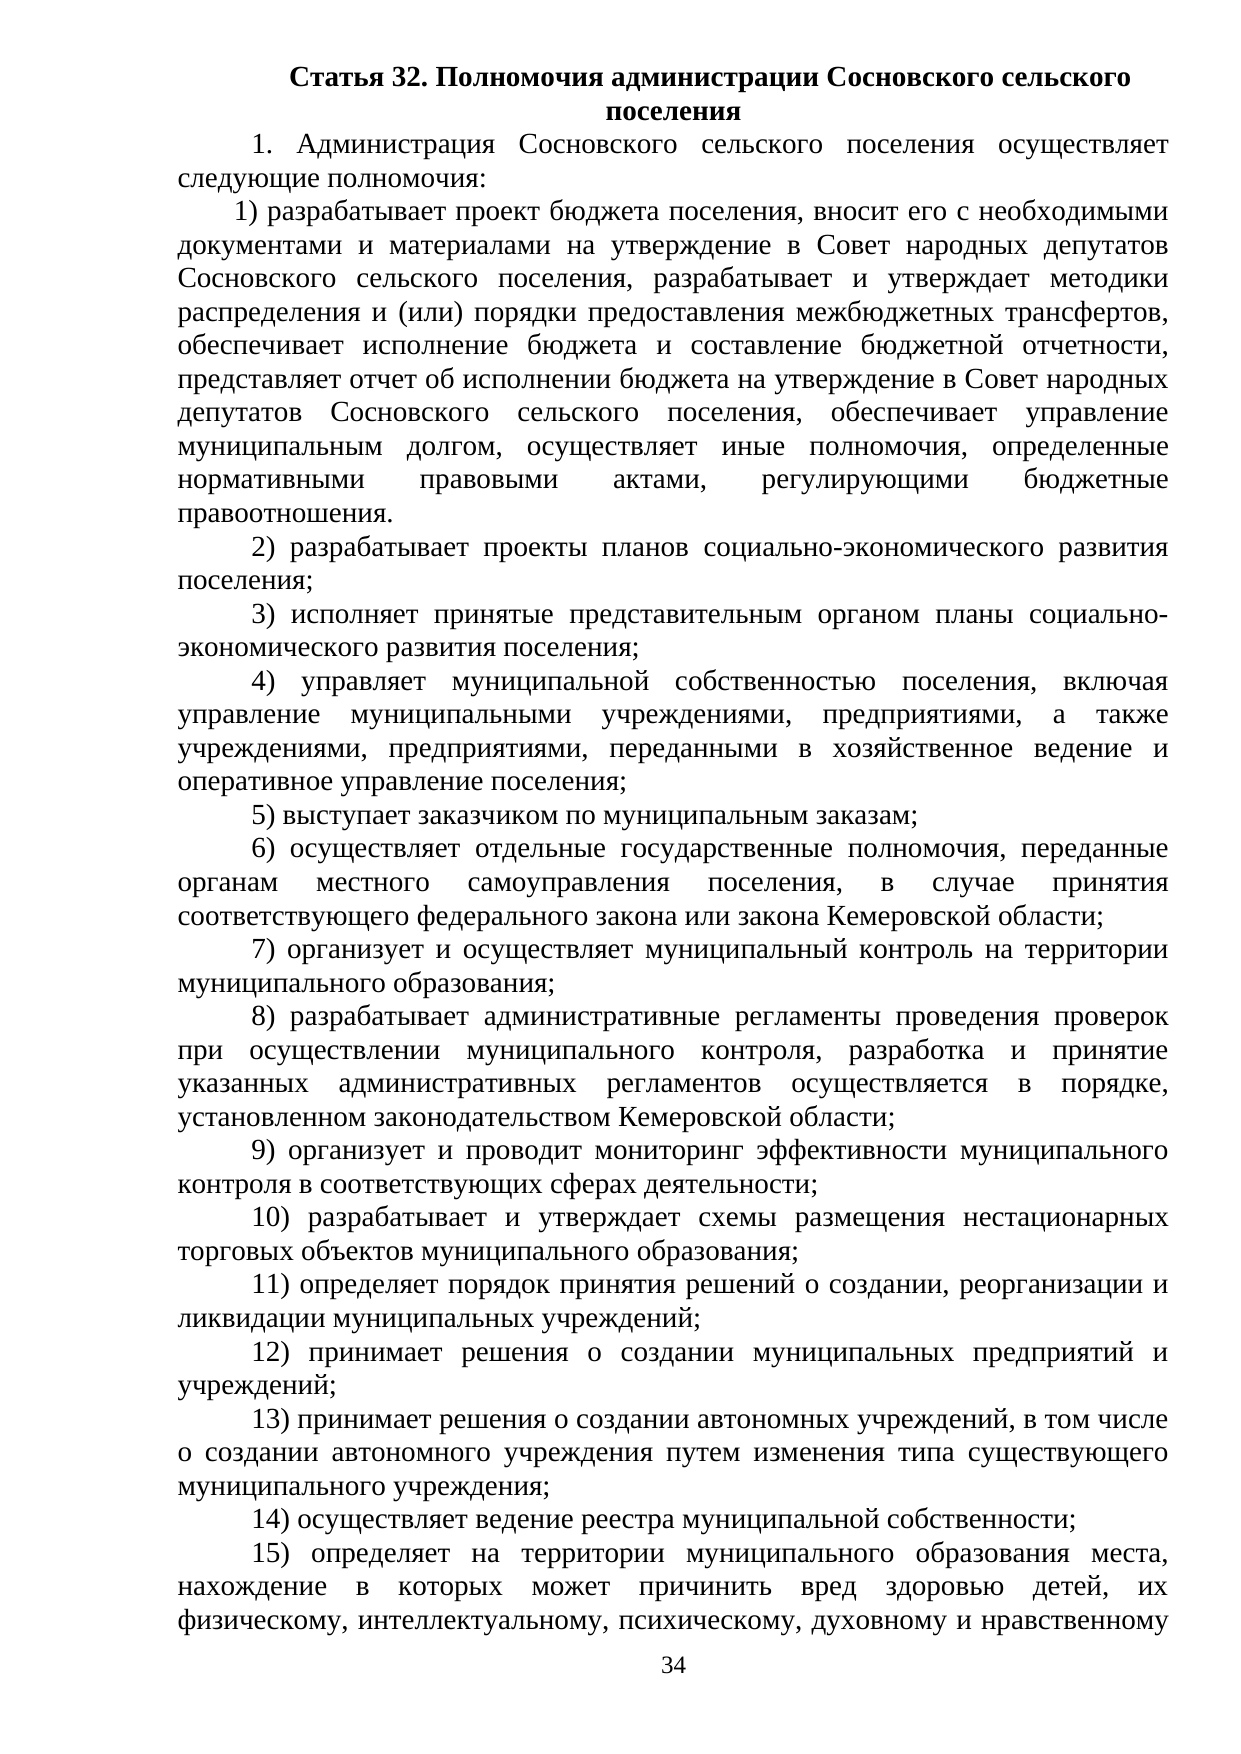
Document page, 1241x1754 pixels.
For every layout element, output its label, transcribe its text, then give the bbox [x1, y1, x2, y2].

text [177, 1535, 1169, 1636]
text 13) принимает решения о создании автономных учреждений, в том числе о создании автономного учреждения путем изменения типа существующего муниципального учреждения; [177, 1401, 1169, 1501]
text 7) организует и осуществляет муниципальный контроль на территории муниципального образования; [177, 931, 1169, 998]
text Статья 32. Полномочия администрации Сосновского сельского поселения [177, 59, 1169, 126]
text 5) выступает заказчиком по муниципальным заказам; [177, 797, 1169, 831]
text 1) разрабатывает проект бюджета поселения, вносит его с необходимыми документами и материалами на утверждение в Совет народных депутатов Сосновского сельского поселения, разрабатывает и утверждает методики распределения и (или) порядки предоставления межбюджетных трансфертов, обеспечивает исполнение бюджета и составление бюджетной отчетности, представляет отчет об исполнении бюджета на утверждение в Совет народных депутатов Сосновского сельского поселения, обеспечивает управление муниципальным долгом, осуществляет иные полномочия, определенные нормативными правовыми актами, регулирующими бюджетные правоотношения. [177, 193, 1169, 529]
text 10) разрабатывает и утверждает схемы размещения нестационарных торговых объектов муниципального образования; [177, 1199, 1169, 1267]
text 12) принимает решения о создании муниципальных предприятий и учреждений; [177, 1334, 1169, 1401]
text 11) определяет порядок принятия решений о создании, реорганизации и ликвидации муниципальных учреждений; [177, 1267, 1169, 1334]
text 6) осуществляет отдельные государственные полномочия, переданные органам местного самоуправления поселения, в случае принятия соответствующего федерального закона или закона Кемеровской области; [177, 831, 1169, 931]
text 14) осуществляет ведение реестра муниципальной собственности; [177, 1501, 1169, 1535]
text 4) управляет муниципальной собственностью поселения, включая управление муниципальными учреждениями, предприятиями, а также учреждениями, предприятиями, переданными в хозяйственное ведение и оперативное управление поселения; [177, 663, 1169, 797]
text 8) разрабатывает административные регламенты проведения проверок при осуществлении муниципального контроля, разработка и принятие указанных административных регламентов осуществляется в порядке, установленном законодательством Кемеровской области; [177, 998, 1169, 1132]
text 3) исполняет принятые представительным органом планы социально-экономического развития поселения; [177, 596, 1169, 663]
text 9) организует и проводит мониторинг эффективности муниципального контроля в соответствующих сферах деятельности; [177, 1132, 1169, 1199]
text 1. Администрация Сосновского сельского поселения осуществляет следующие полномочия: [177, 126, 1169, 193]
text 2) разрабатывает проекты планов социально-экономического развития поселения; [177, 529, 1169, 596]
